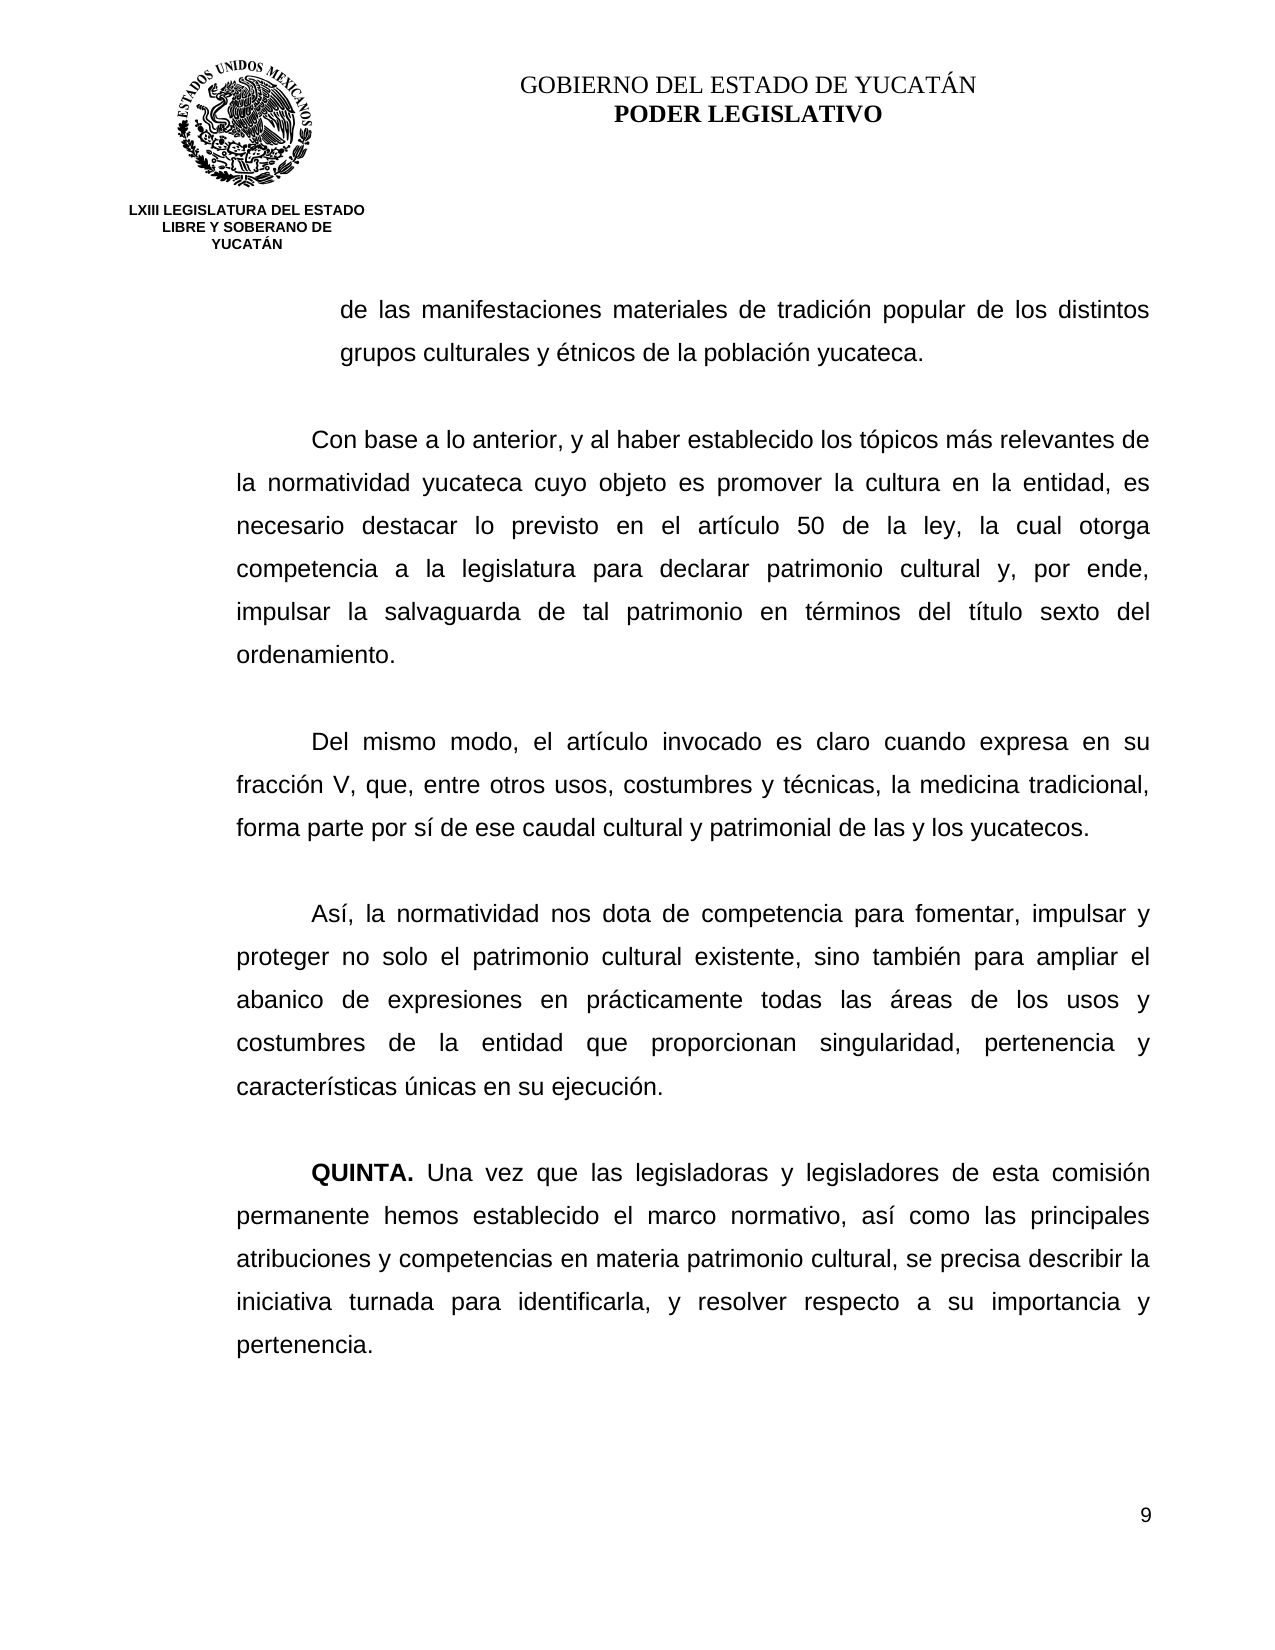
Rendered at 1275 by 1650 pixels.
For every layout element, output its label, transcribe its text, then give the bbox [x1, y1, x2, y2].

text Así, la normatividad nos dota de competencia para fomentar, impulsar y proteger no solo el patrimonio cultural existente, sino también para ampliar el abanico de expresiones en prácticamente todas las áreas de los usos y costumbres de la entidad que proporcionan singularidad, pertenencia y características únicas en su ejecución. [236, 899, 1152, 1100]
text Con base a lo anterior, y al haber establecido los tópicos más relevantes de la normatividad yucateca cuyo objeto es promover la cultura en la entidad, es necesario destacar lo previsto en el artículo 50 de la ley, la cual otorga competencia a la legislatura para declarar patrimonio cultural y, por ende, impulsar la salvaguarda de tal patrimonio en términos del título sexto del ordenamiento. [236, 425, 1152, 669]
text QUINTA. Una vez que las legisladoras y legisladores de esta comisión permanente hemos establecido el marco normativo, así como las principales atribuciones y competencias en materia patrimonio cultural, se precisa describir la iniciativa turnada para identificarla, y resolver respecto a su importancia y pertenencia. [236, 1158, 1152, 1359]
text Del mismo modo, el artículo invocado es claro cuando expresa en su fracción V, que, entre otros usos, costumbres y técnicas, la medicina tradicional, forma parte por sí de ese caudal cultural y patrimonial de las y los yucatecos. [236, 727, 1152, 842]
picture [144, 29, 345, 218]
